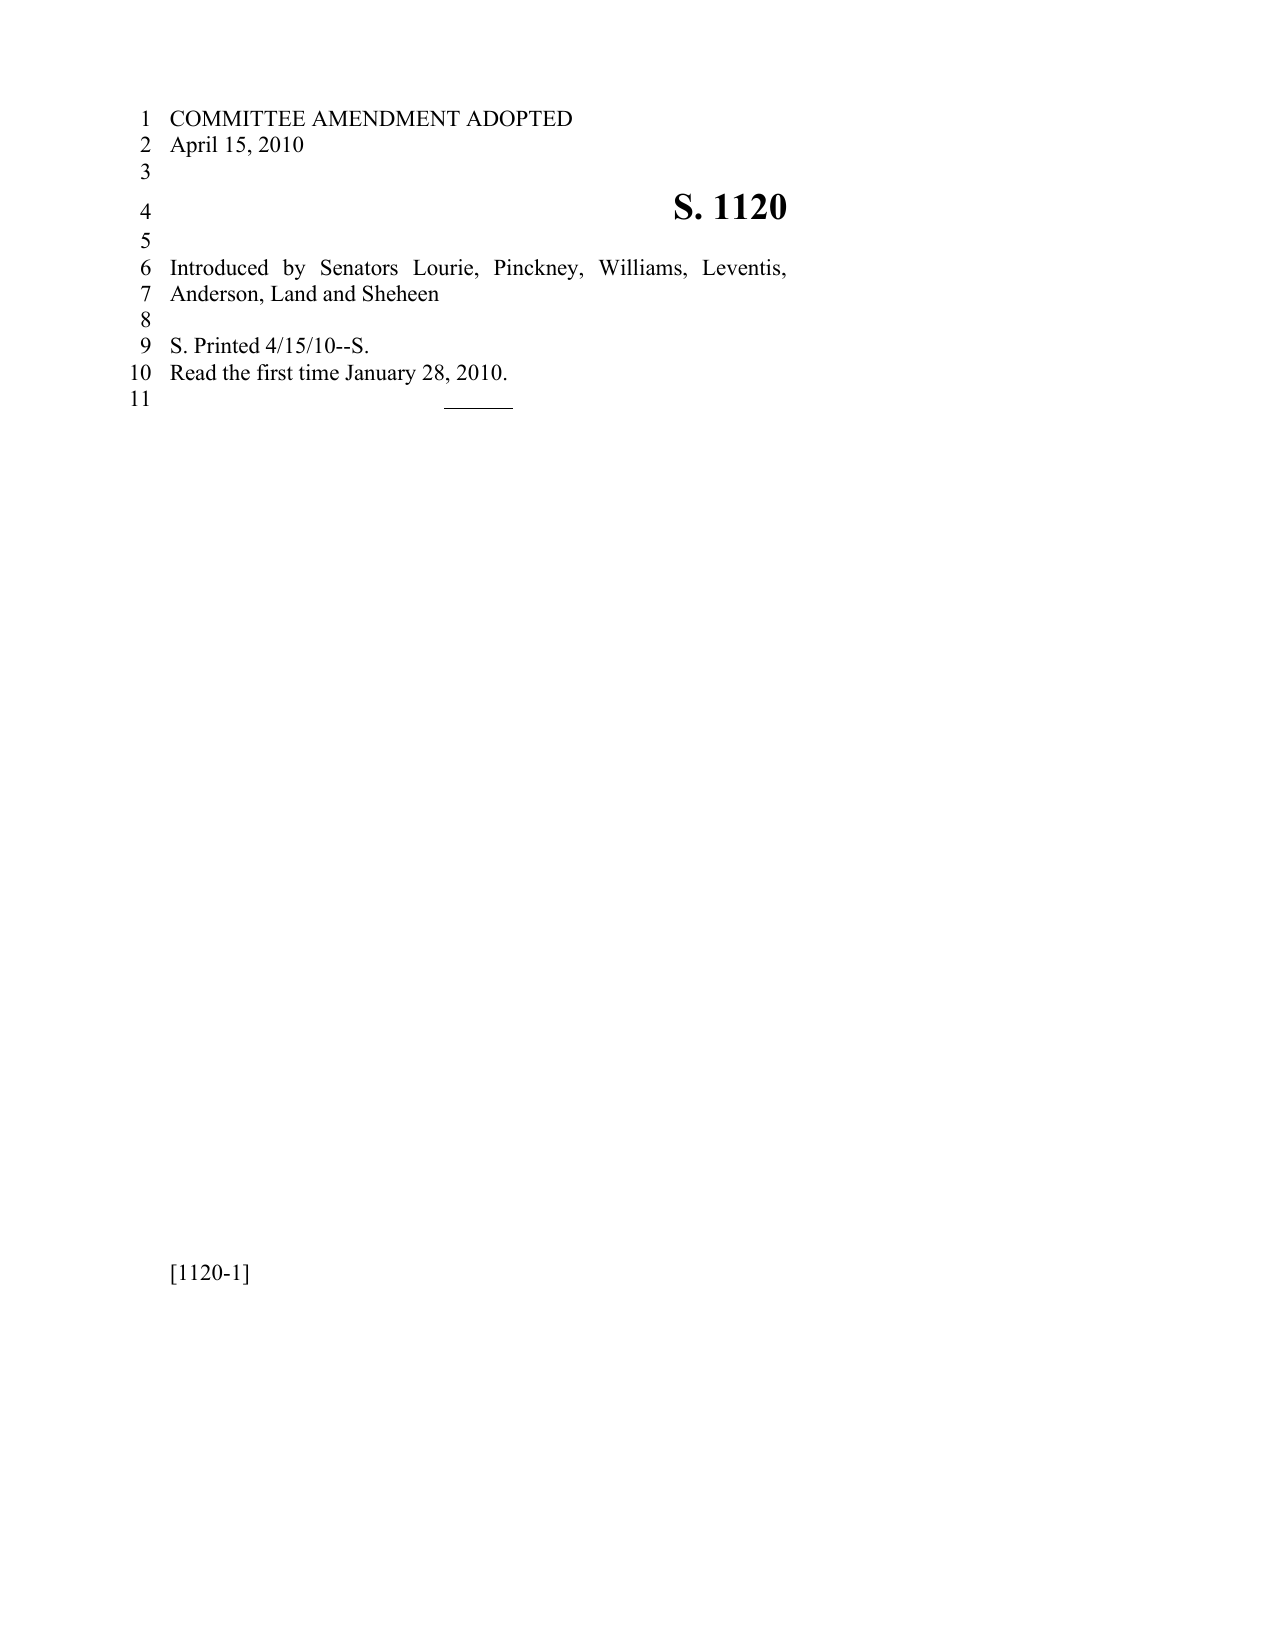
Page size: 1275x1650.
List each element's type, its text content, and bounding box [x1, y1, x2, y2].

text S. 1120 [169, 184, 787, 227]
text S. Printed 4/15/10--S. [169, 333, 787, 359]
text Read the first time January 28, 2010. [169, 359, 787, 385]
text COMMITTEE AMENDMENT ADOPTED [169, 105, 787, 131]
text April 15, 2010 [169, 131, 787, 158]
text Introduced by Senators Lourie, Pinckney, Williams, Leventis, Anderson, Land and Sheheen [169, 253, 787, 306]
